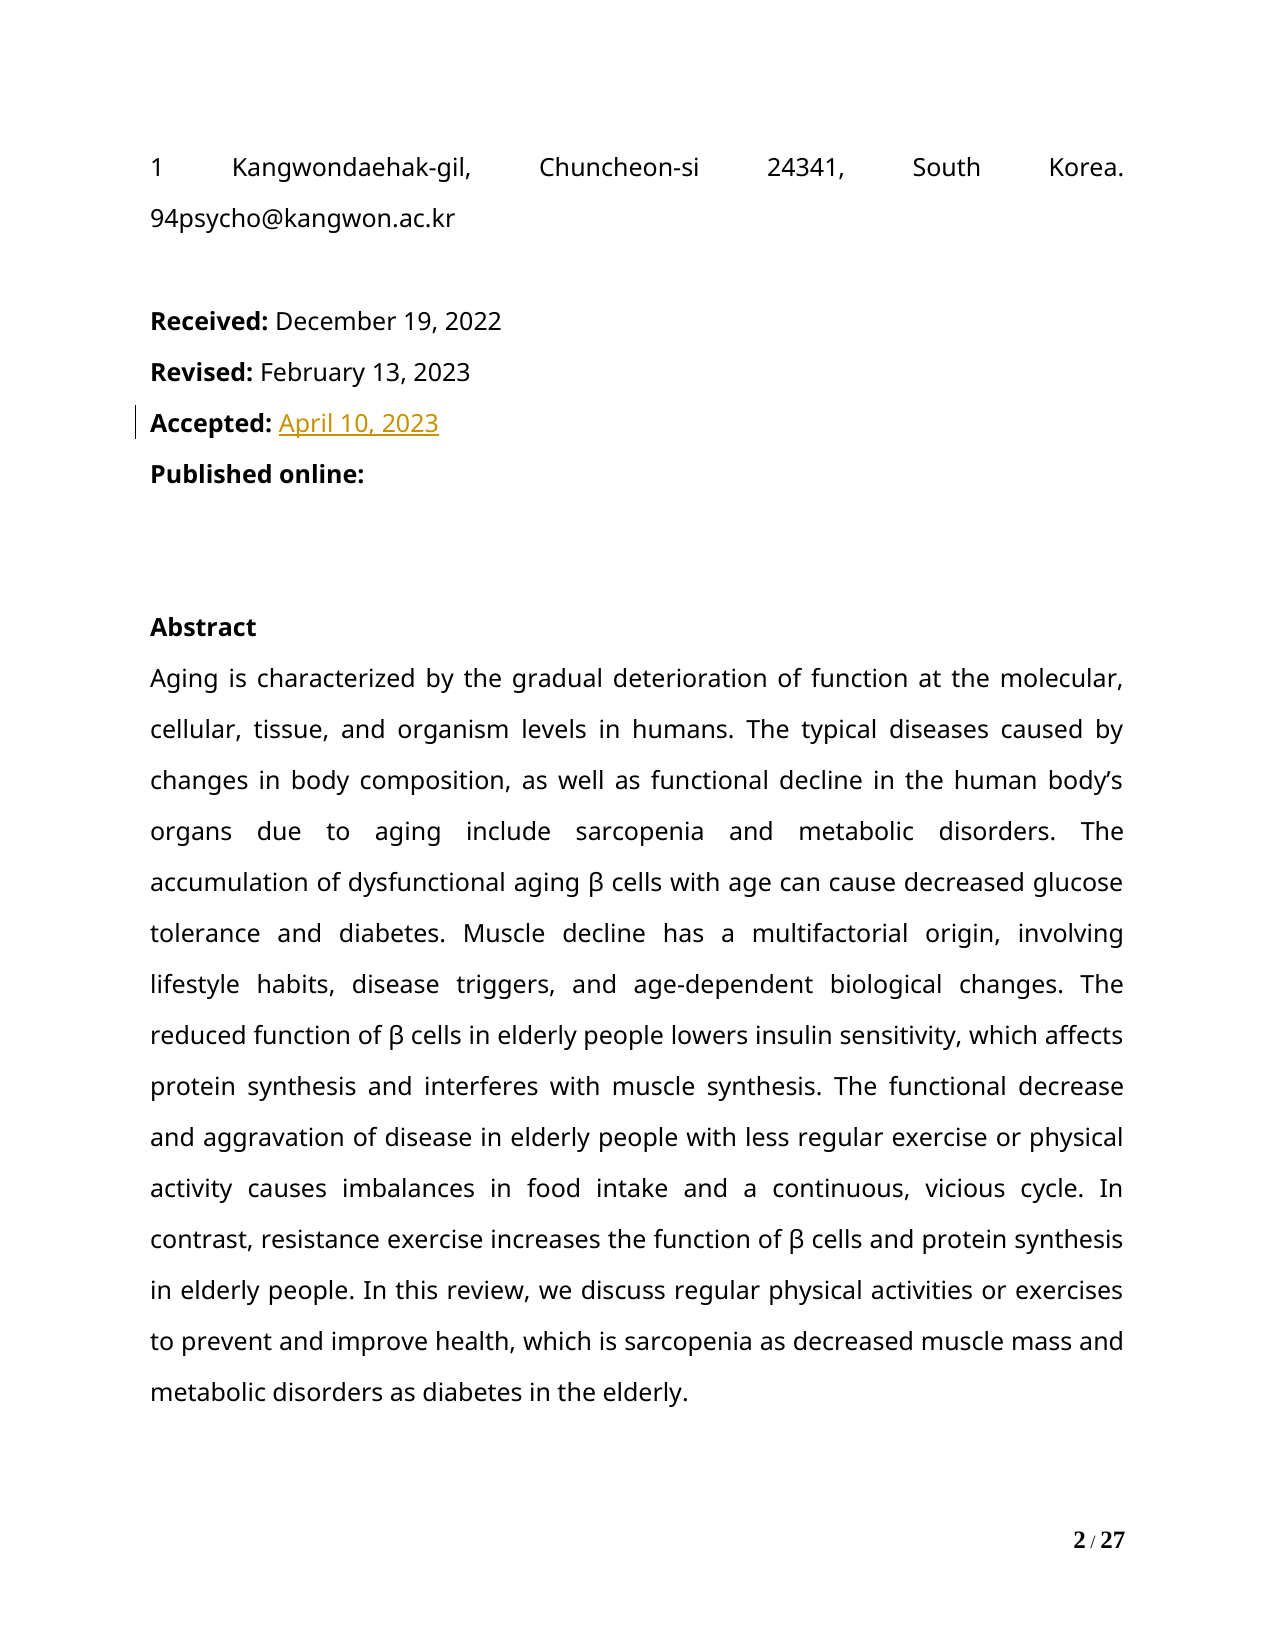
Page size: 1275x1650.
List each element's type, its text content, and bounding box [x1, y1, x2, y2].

text Abstract [150, 609, 1125, 643]
text Received: December 19, 2022 [150, 303, 1125, 337]
text Accepted: [150, 405, 1125, 439]
text Published online: [150, 456, 1125, 490]
text Aging is characterized by the gradual deterioration of function at the molecular, cellular, tissue, and organism levels in humans. The typical diseases caused by changes in body composition, as well as functional decline in the human body’s organs due to aging include sarcopenia and metabolic disorders. The accumulation of dysfunctional aging β cells with age can cause decreased glucose tolerance and diabetes. Muscle decline has a multifactorial origin, involving lifestyle habits, disease triggers, and age-dependent biological changes. The reduced function of β cells in elderly people lowers insulin sensitivity, which affects protein synthesis and interferes with muscle synthesis. The functional decrease and aggravation of disease in elderly people with less regular exercise or physical activity causes imbalances in food intake and a continuous, vicious cycle. In contrast, resistance exercise increases the function of β cells and protein synthesis in elderly people. In this review, we discuss regular physical activities or exercises to prevent and improve health, which is sarcopenia as decreased muscle mass and metabolic disorders as diabetes in the elderly. [150, 660, 1125, 1409]
text Revised: February 13, 2023 [150, 354, 1125, 388]
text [150, 150, 1125, 235]
